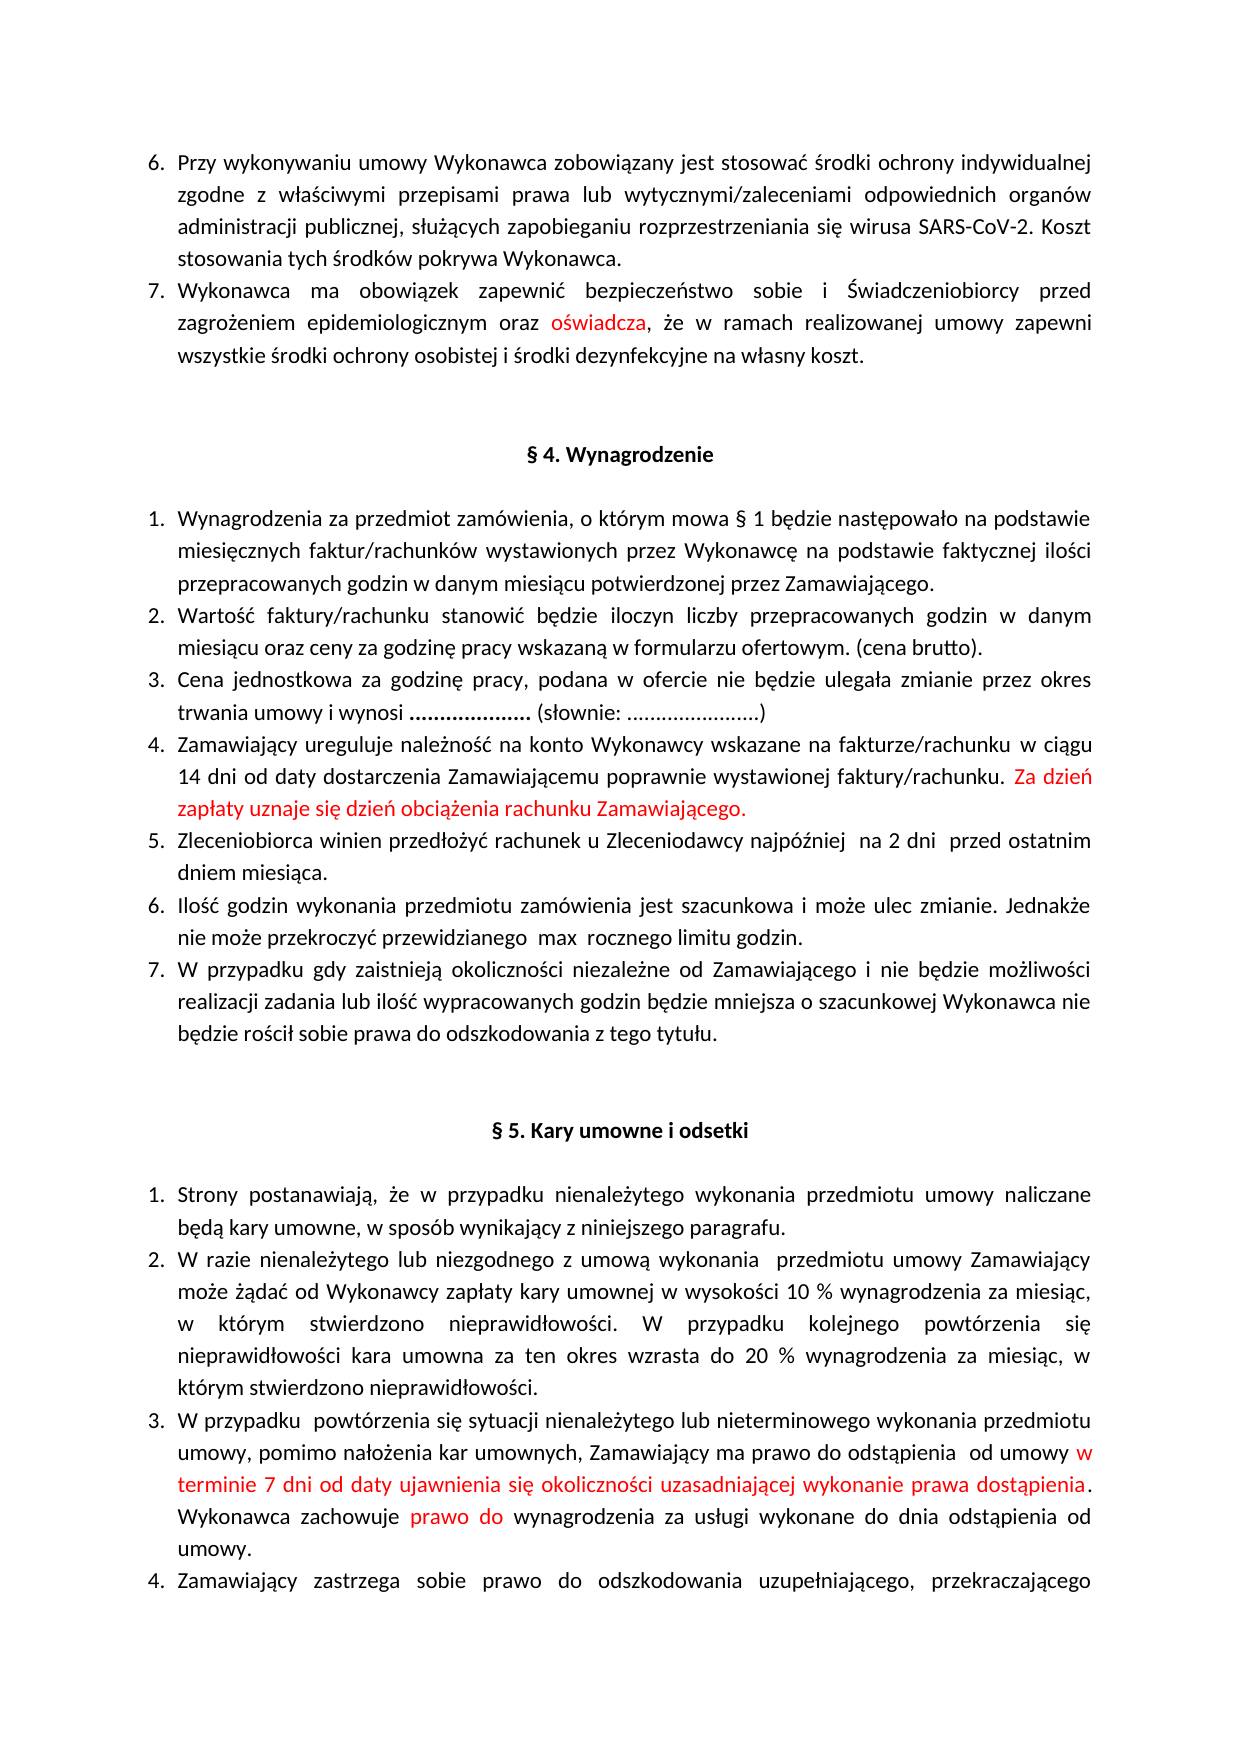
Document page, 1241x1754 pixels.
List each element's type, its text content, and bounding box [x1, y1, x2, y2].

list Przy wykonywaniu umowy Wykonawca zobowiązany jest stosować środki ochrony indywidualnej zgodne z właściwymi przepisami prawa lub wytycznymi/zaleceniami odpowiednich organów administracji publicznej, służących zapobieganiu rozprzestrzeniania się wirusa SARS-CoV-2. Koszt stosowania tych środków pokrywa Wykonawca. [148, 148, 1093, 272]
text § 4. Wynagrodzenie [148, 440, 1093, 468]
list Zamawiający ureguluje należność na konto Wykonawcy wskazane na fakturze/rachunku w ciągu 14 dni od daty dostarczenia Zamawiającemu poprawnie wystawionej faktury/rachunku. Za dzień zapłaty uznaje się dzień obciążenia rachunku Zamawiającego. [148, 730, 1093, 822]
list Ilość godzin wykonania przedmiotu zamówienia jest szacunkowa i może ulec zmianie. Jednakże nie może przekroczyć przewidzianego max rocznego limitu godzin. [148, 891, 1093, 951]
list Cena jednostkowa za godzinę pracy, podana w ofercie nie będzie ulegała zmianie przez okres trwania umowy i wynosi .................... (słownie: .......................) [148, 665, 1093, 726]
list W przypadku powtórzenia się sytuacji nienależytego lub nieterminowego wykonania przedmiotu umowy, pomimo nałożenia kar umownych, Zamawiający ma prawo do odstąpienia od umowy w terminie 7 dni od daty ujawnienia się okoliczności uzasadniającej wykonanie prawa dostąpienia. Wykonawca zachowuje prawo do wynagrodzenia za usługi wykonane do dnia odstąpienia od umowy. [148, 1406, 1093, 1562]
list Zleceniobiorca winien przedłożyć rachunek u Zleceniodawcy najpóźniej na 2 dni przed ostatnim dniem miesiąca. [148, 826, 1093, 887]
list W razie nienależytego lub niezgodnego z umową wykonania przedmiotu umowy Zamawiający może żądać od Wykonawcy zapłaty kary umownej w wysokości 10 % wynagrodzenia za miesiąc, w którym stwierdzono nieprawidłowości. W przypadku kolejnego powtórzenia się nieprawidłowości kara umowna za ten okres wzrasta do 20 % wynagrodzenia za miesiąc, w którym stwierdzono nieprawidłowości. [148, 1245, 1093, 1402]
text § 5. Kary umowne i odsetki [148, 1116, 1093, 1144]
list Wynagrodzenia za przedmiot zamówienia, o którym mowa § 1 będzie następowało na podstawie miesięcznych faktur/rachunków wystawionych przez Wykonawcę na podstawie faktycznej ilości przepracowanych godzin w danym miesiącu potwierdzonej przez Zamawiającego. [148, 504, 1093, 597]
list W przypadku gdy zaistnieją okoliczności niezależne od Zamawiającego i nie będzie możliwości realizacji zadania lub ilość wypracowanych godzin będzie mniejsza o szacunkowej Wykonawca nie będzie rościł sobie prawa do odszkodowania z tego tytułu. [148, 955, 1093, 1047]
list Wykonawca ma obowiązek zapewnić bezpieczeństwo sobie i Świadczeniobiorcy przed zagrożeniem epidemiologicznym oraz oświadcza, że w ramach realizowanej umowy zapewni wszystkie środki ochrony osobistej i środki dezynfekcyjne na własny koszt. [148, 276, 1093, 369]
list Strony postanawiają, że w przypadku nienależytego wykonania przedmiotu umowy naliczane będą kary umowne, w sposób wynikający z niniejszego paragrafu. [148, 1180, 1093, 1241]
list Wartość faktury/rachunku stanowić będzie iloczyn liczby przepracowanych godzin w danym miesiącu oraz ceny za godzinę pracy wskazaną w formularzu ofertowym. (cena brutto). [148, 601, 1093, 661]
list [148, 1567, 1093, 1595]
